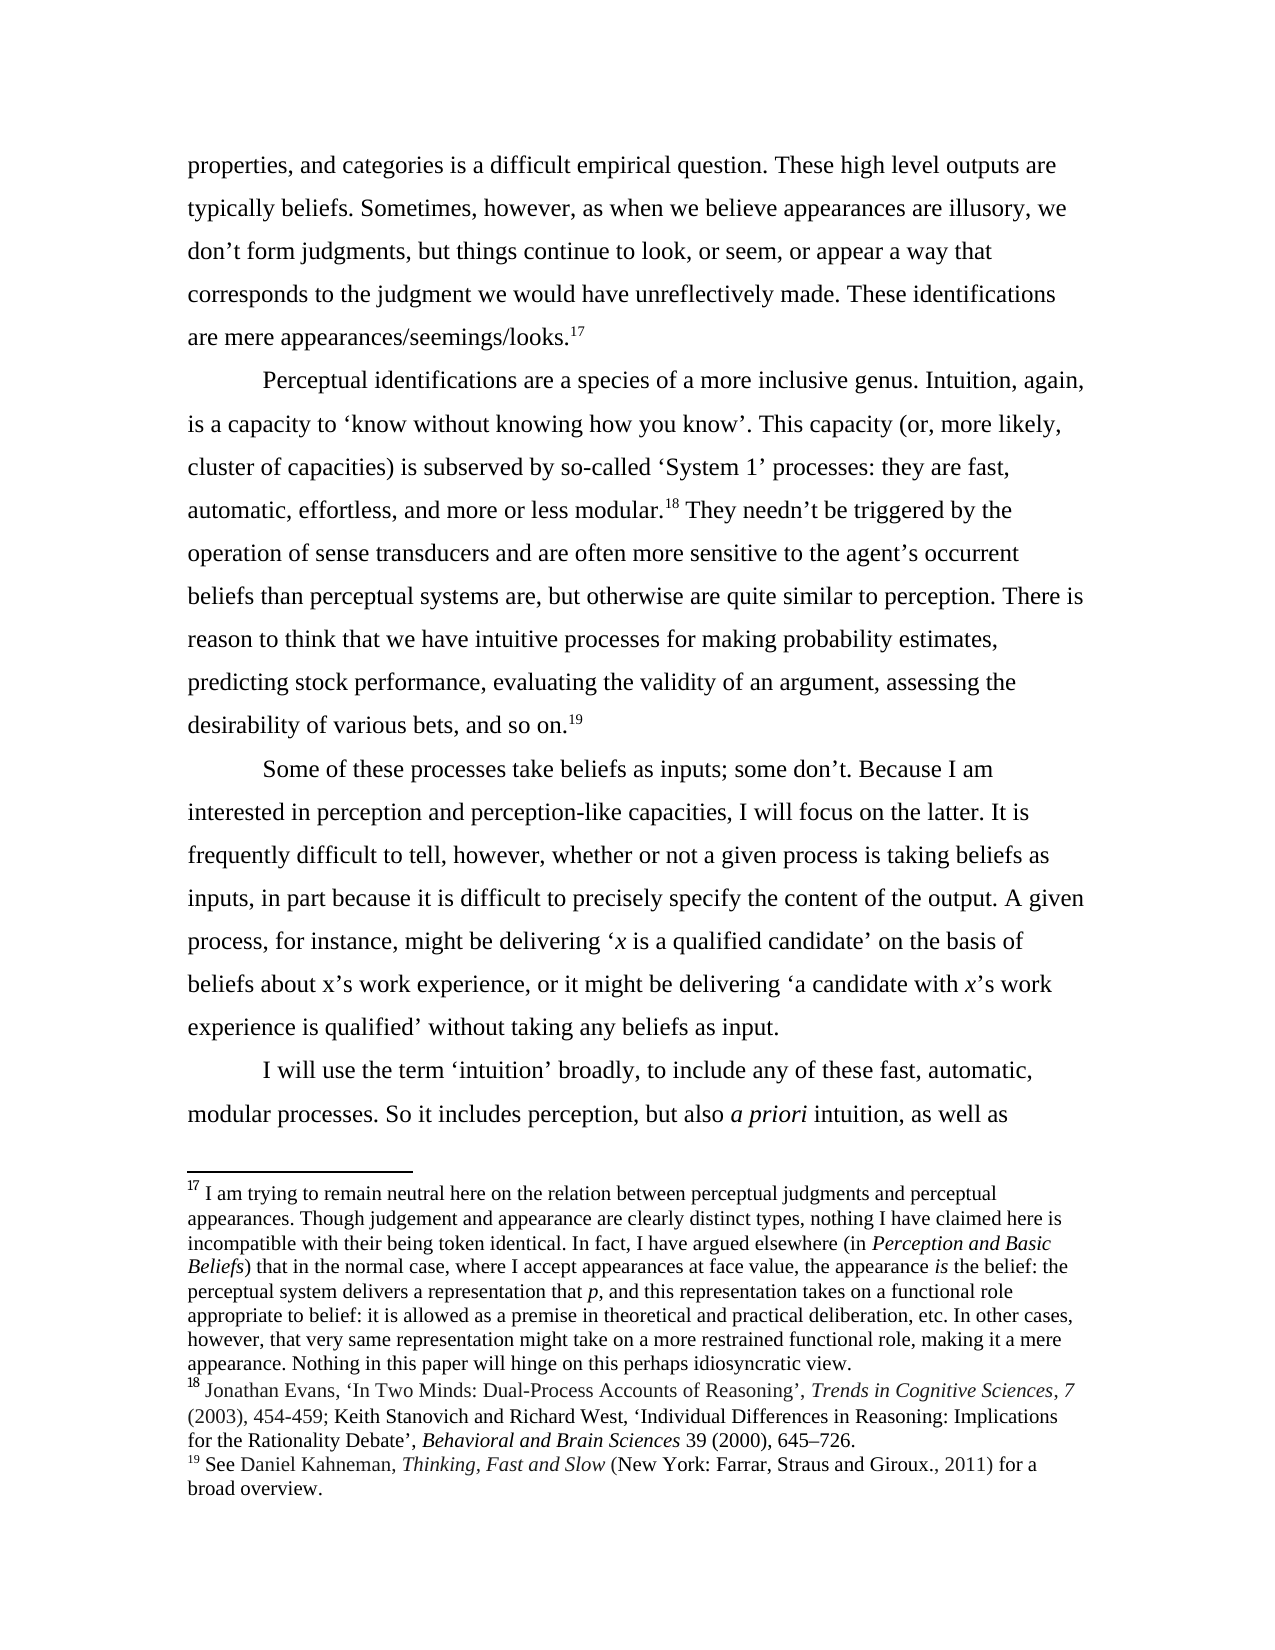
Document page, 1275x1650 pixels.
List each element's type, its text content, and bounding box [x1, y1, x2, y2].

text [187, 150, 1087, 351]
text Some of these processes take beliefs as inputs; some don’t. Because I am interested in perception and perception-like capacities, I will focus on the latter. It is frequently difficult to tell, however, whether or not a given process is taking beliefs as inputs, in part because it is difficult to precisely specify the content of the output. A given process, for instance, might be delivering ‘x is a qualified candidate’ on the basis of beliefs about x’s work experience, or it might be delivering ‘a candidate with x’s work experience is qualified’ without taking any beliefs as input. [187, 754, 1087, 1041]
text Perceptual identifications are a species of a more inclusive genus. Intuition, again, is a capacity to ‘know without knowing how you know’. This capacity (or, more likely, cluster of capacities) is subserved by so-called ‘System 1’ processes: they are fast, automatic, effortless, and more or less modular. They needn’t be triggered by the operation of sense transducers and are often more sensitive to the agent’s occurrent beliefs than perceptual systems are, but otherwise are quite similar to perception. There is reason to think that we have intuitive processes for making probability estimates, predicting stock performance, evaluating the validity of an argument, assessing the desirability of various bets, and so on. [187, 366, 1087, 739]
text I will use the term ‘intuition’ broadly, to include any of these fast, automatic, modular processes. So it includes perception, but also a priori intuition, as well as capacities for the noninferential formation of empirical judgments, provided that all of these result (as seems plausible) from the kinds of cognitive systems described above. ‘Intuitions’ will refer to the high-level, conceptual content outputs of these systems. Some but not all of these will be beliefs; one can have the intuition that p without believing that p. The persistence of cognitive illusions is similar to, though sometimes less robust than, the persistence of perceptual illusions. Even though I understand framing effects, there is still a part of me that would rather suffer a disease with a 90% survival rate than one with a 10% mortality rate; even though I know about the conjunction rule for probabilities, I’m still somewhat tempted to think that Linda is more likely to be a feminist bank teller than simply a bank teller. [187, 1056, 1087, 1127]
